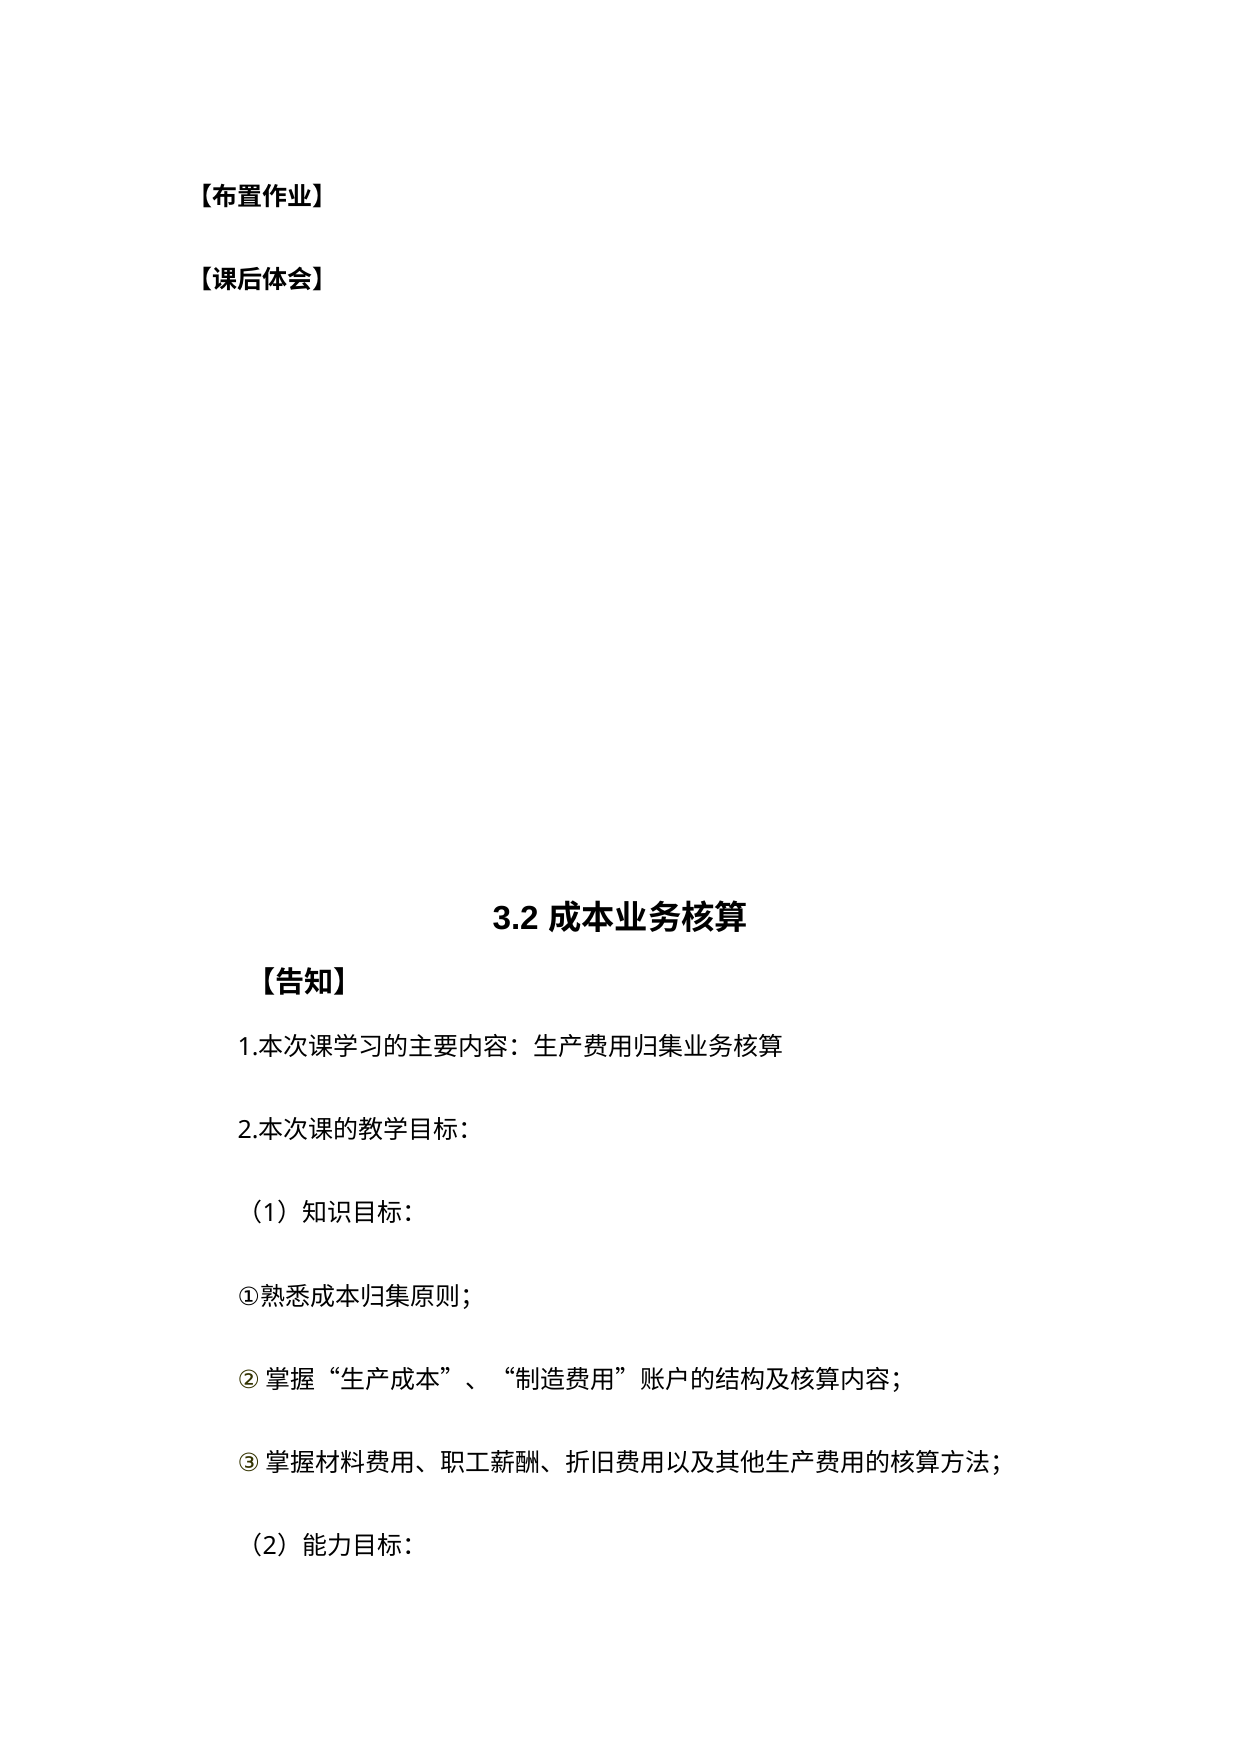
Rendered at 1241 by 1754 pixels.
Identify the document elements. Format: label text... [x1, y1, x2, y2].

text 1.本次课学习的主要内容：生产费用归集业务核算 [187, 1012, 1053, 1077]
text （1）知识目标： [187, 1178, 1053, 1243]
text 【告知】 [187, 947, 1053, 1012]
text ①熟悉成本归集原则； [187, 1262, 1053, 1327]
text 2.本次课的教学目标： [187, 1095, 1053, 1160]
text ③掌握材料费用、职工薪酬、折旧费用以及其他生产费用的核算方法； [187, 1428, 1053, 1493]
text ②掌握“生产成本”、“制造费用”账户的结构及核算内容； [187, 1345, 1053, 1410]
text 【布置作业】 [187, 162, 1053, 227]
text 3.2 成本业务核算 [187, 882, 1053, 947]
text 【课后体会】 [187, 245, 1053, 310]
list 能力目标： [187, 1511, 1053, 1576]
